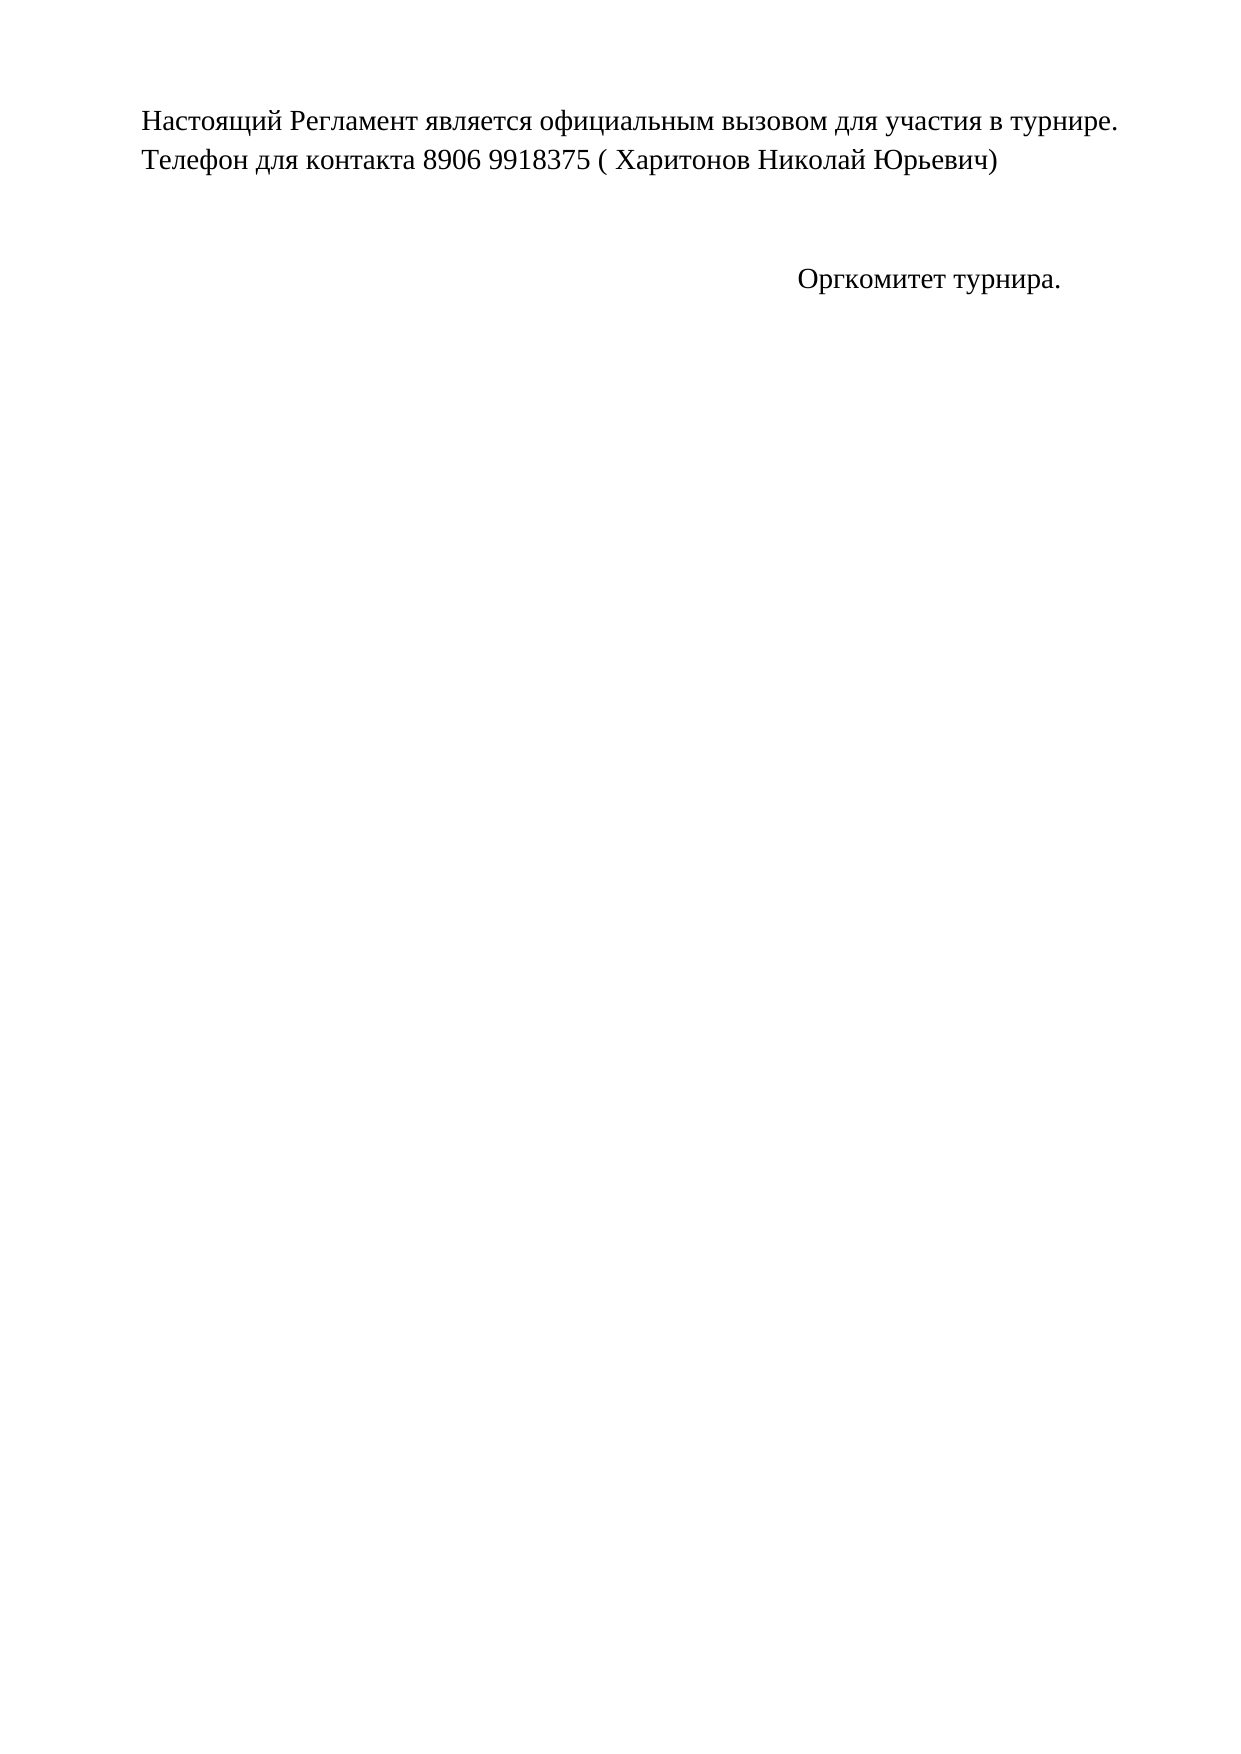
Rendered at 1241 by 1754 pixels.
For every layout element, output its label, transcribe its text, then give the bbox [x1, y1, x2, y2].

text Оргкомитет турнира. [141, 261, 1152, 294]
text Настоящий Регламент является официальным вызовом для участия в турнире. Телефон для контакта 8906 9918375 ( Харитонов Николай Юрьевич) [141, 103, 1152, 176]
